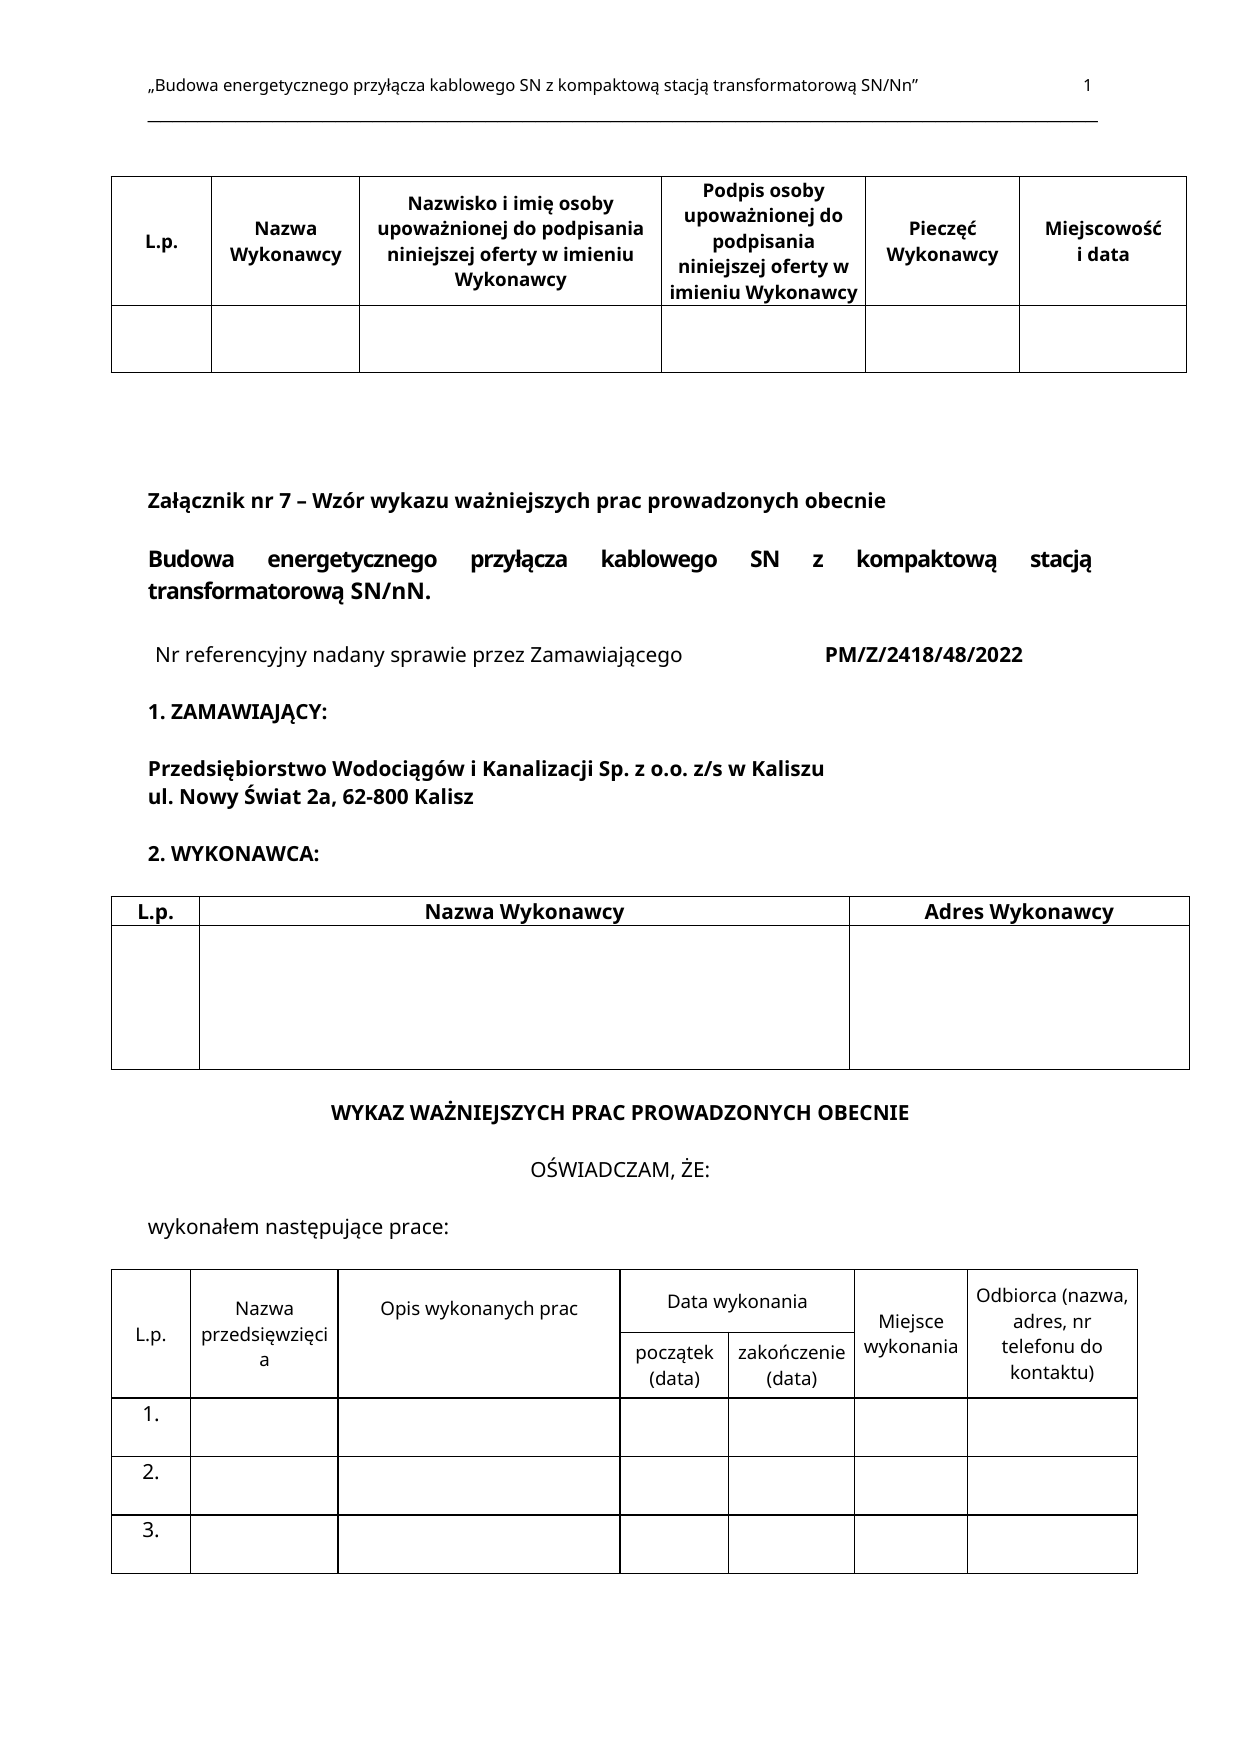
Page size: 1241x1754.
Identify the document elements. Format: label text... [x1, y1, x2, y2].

text 1. ZAMAWIAJĄCY: [148, 697, 1093, 725]
table_cell [621, 1457, 728, 1514]
table_cell [729, 1516, 854, 1572]
table_header L.p. [112, 897, 199, 925]
table_cell [191, 1457, 337, 1514]
table_header Nazwa Wykonawcy [200, 897, 849, 925]
table_header Nr referencyjny nadany sprawie przez Zamawiającego [148, 640, 736, 668]
table_cell [729, 1399, 854, 1456]
table_header Nazwisko i imię osoby upoważnionej do podpisania niniejszej oferty w imieniu Wykonawcy [360, 177, 661, 305]
table_cell [191, 1399, 337, 1456]
table_cell [968, 1457, 1137, 1514]
text WYKAZ WAŻNIEJSZYCH PRAC PROWADZONYCH OBECNIE [148, 1098, 1093, 1127]
table_header Podpis osoby upoważnionej do podpisania niniejszej oferty w imieniu Wykonawcy [662, 177, 865, 305]
table_cell [621, 1399, 728, 1456]
table_header Odbiorca (nazwa, adres, nr telefonu do kontaktu) [968, 1270, 1137, 1397]
table_cell [112, 306, 211, 372]
table_cell [339, 1457, 619, 1514]
table_cell [339, 1516, 619, 1572]
table_cell [968, 1399, 1137, 1456]
table_cell [968, 1516, 1137, 1572]
table_header PM/Z/2418/48/2022 [736, 640, 1074, 668]
table_cell [339, 1399, 619, 1456]
table_cell [191, 1516, 337, 1572]
text ul. Nowy Świat 2a, 62-800 Kalisz [148, 782, 1093, 811]
table_cell [1020, 306, 1186, 372]
table_cell [662, 306, 865, 372]
text Budowa energetycznego przyłącza kablowego SN z kompaktową stacją transformatorową SN/nN. [148, 543, 1093, 606]
table_header Adres Wykonawcy [850, 897, 1189, 925]
table_cell [855, 1399, 967, 1456]
table_header Miejsce wykonania [855, 1270, 967, 1397]
text Załącznik nr 7 – Wzór wykazu ważniejszych prac prowadzonych obecnie [148, 487, 1093, 515]
table_cell [200, 926, 849, 1069]
table_cell [621, 1516, 728, 1572]
table_cell [212, 306, 359, 372]
table_header Data wykonania [621, 1270, 854, 1332]
text wykonałem następujące prace: [148, 1212, 1093, 1241]
table_header Pieczęć Wykonawcy [866, 177, 1019, 305]
table_header L.p. [112, 1270, 190, 1397]
table_cell [850, 926, 1189, 1069]
text Przedsiębiorstwo Wodociągów i Kanalizacji Sp. z o.o. z/s w Kaliszu [148, 754, 1093, 782]
table_cell [855, 1516, 967, 1572]
table_cell początek (data) [621, 1333, 728, 1397]
text OŚWIADCZAM, ŻE: [148, 1155, 1093, 1184]
table_cell 1. [112, 1399, 190, 1456]
table_cell 3. [112, 1516, 190, 1572]
text 2. WYKONAWCA: [148, 839, 1093, 867]
table_cell 2. [112, 1457, 190, 1514]
table_header Opis wykonanych prac [339, 1270, 619, 1397]
table_cell [112, 926, 199, 1069]
table_cell [866, 306, 1019, 372]
table_header Nazwa przedsięwzięcia [191, 1270, 337, 1397]
table_cell zakończenie (data) [729, 1333, 854, 1397]
table_cell [360, 306, 661, 372]
table_header L.p. [112, 177, 211, 305]
table_cell [729, 1457, 854, 1514]
table_header Nazwa Wykonawcy [212, 177, 359, 305]
table_cell [855, 1457, 967, 1514]
table_header Miejscowość i data [1020, 177, 1186, 305]
